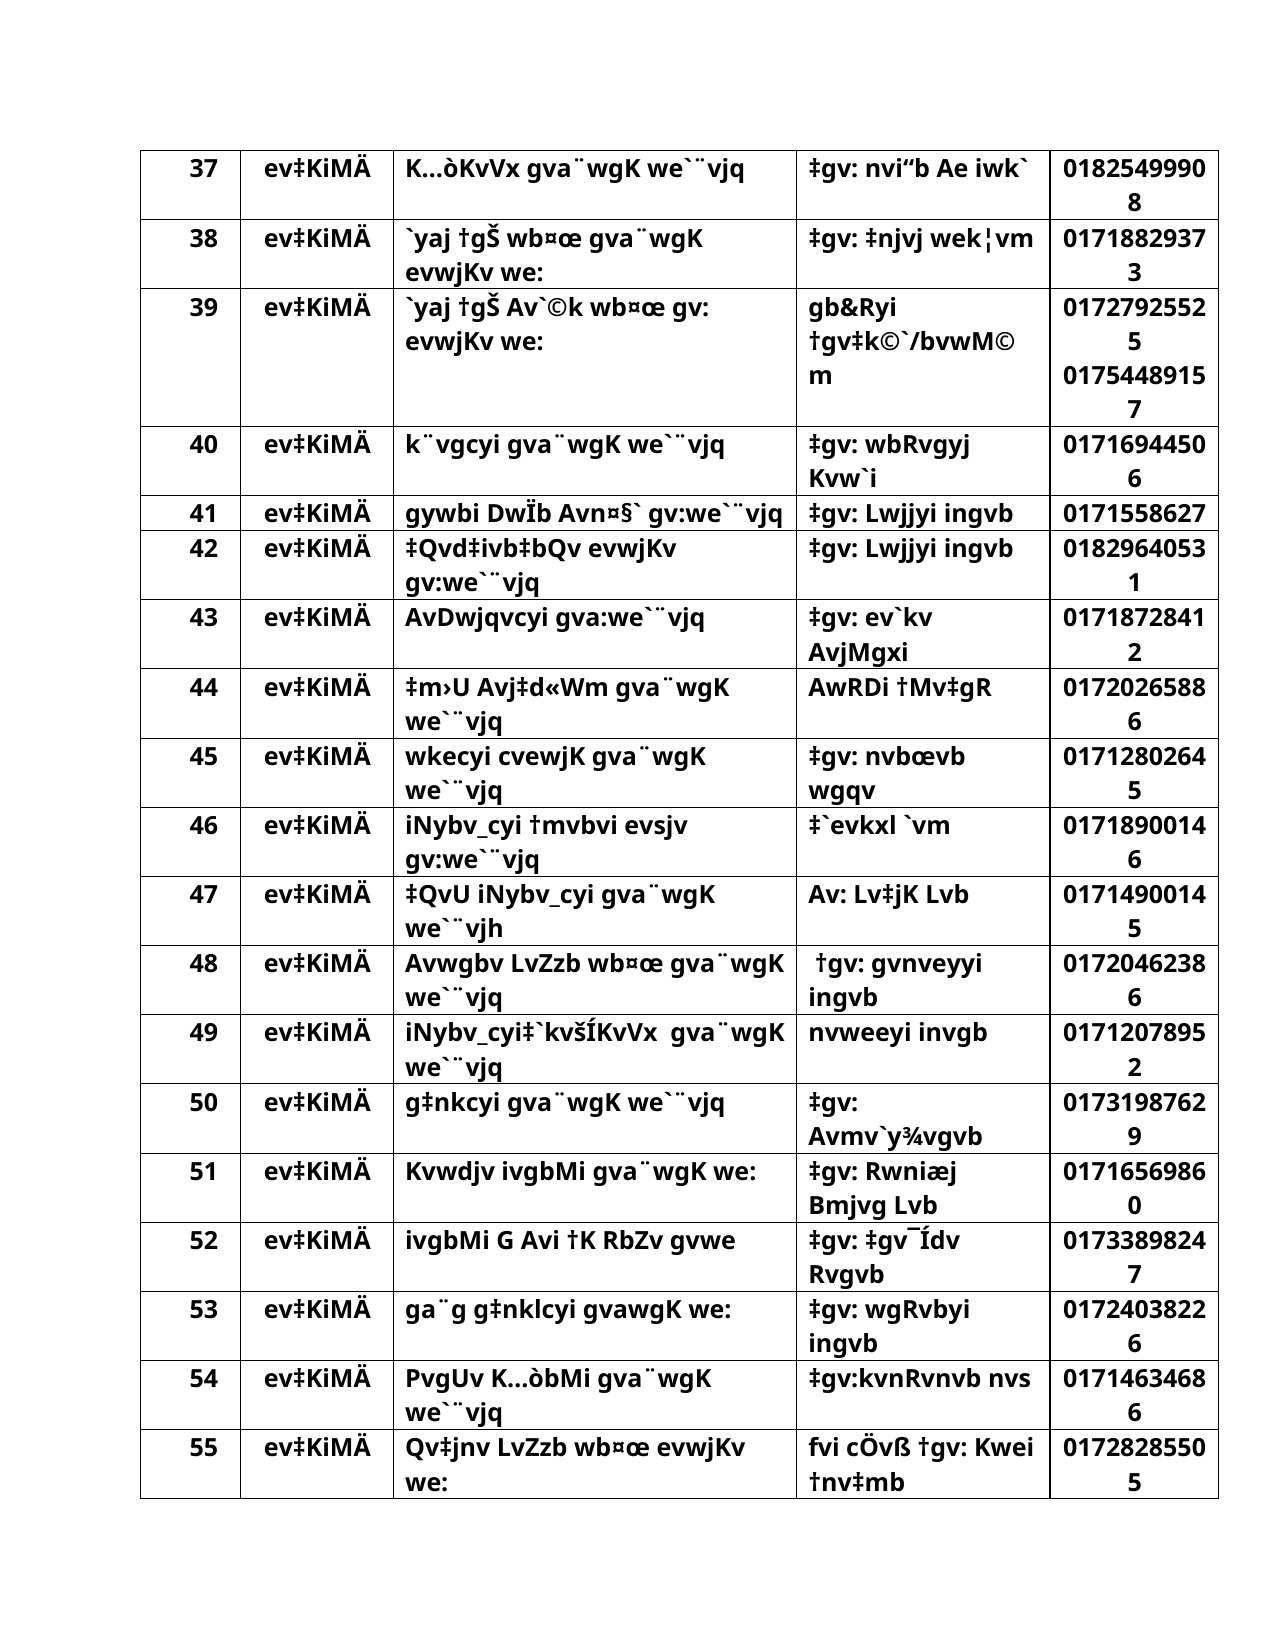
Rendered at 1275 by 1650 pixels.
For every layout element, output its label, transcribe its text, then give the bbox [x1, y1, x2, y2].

table_cell 01714634686 [1051, 1361, 1218, 1429]
table_cell 51 [141, 1154, 240, 1222]
table_cell Kvwdjv ivgbMi gva¨wgK we: [394, 1154, 796, 1222]
table_cell 54 [141, 1361, 240, 1429]
table_cell g‡nkcyi gva¨wgK we`¨vjq [394, 1084, 796, 1152]
table_cell ev‡KiMÄ [241, 1292, 393, 1360]
table_cell ev‡KiMÄ [241, 1223, 393, 1291]
table_cell 01714900145 [1051, 877, 1218, 945]
table_cell 38 [141, 220, 240, 288]
table_cell fvi cÖvß †gv: Kwei †nv‡mb [797, 1430, 1049, 1498]
table_cell Qv‡jnv LvZzb wb¤œ evwjKv we: [394, 1430, 796, 1498]
table_cell 0171558627 [1051, 496, 1218, 530]
table_cell ‡gv: nvbœvb wgqv [797, 739, 1049, 807]
table_cell ‡gv: wgRvbyi ingvb [797, 1292, 1049, 1360]
table_cell ‡gv: Avmv`y¾vgvb [797, 1084, 1049, 1152]
table_cell 47 [141, 877, 240, 945]
table_cell k¨vgcyi gva¨wgK we`¨vjq [394, 427, 796, 495]
table_cell 01724038226 [1051, 1292, 1218, 1360]
table_cell ev‡KiMÄ [241, 151, 393, 219]
table_cell ev‡KiMÄ [241, 427, 393, 495]
table_cell ev‡KiMÄ [241, 808, 393, 876]
table_cell 01712802645 [1051, 739, 1218, 807]
table_cell ‡gv: Rwniæj Bmjvg Lvb [797, 1154, 1049, 1222]
table_cell Avwgbv LvZzb wb¤œ gva¨wgK we`¨vjq [394, 946, 796, 1014]
table_cell ‡Qvd‡ivb‡bQv evwjKv gv:we`¨vjq [394, 531, 796, 599]
table_cell ‡gv: ev`kv AvjMgxi [797, 600, 1049, 668]
table_cell ‡gv: Lwjjyi ingvb [797, 531, 1049, 599]
table_cell `yaj †gŠ wb¤œ gva¨wgK evwjKv we: [394, 220, 796, 288]
table_cell ev‡KiMÄ [241, 1084, 393, 1152]
table_cell ‡gv: nvi“b Ae iwk` [797, 151, 1049, 219]
table_cell AwRDi †Mv‡gR [797, 669, 1049, 737]
table_cell ev‡KiMÄ [241, 220, 393, 288]
table_cell ga¨g g‡nklcyi gvawgK we: [394, 1292, 796, 1360]
table_cell ‡QvU iNybv_cyi gva¨wgK we`¨vjh [394, 877, 796, 945]
table_cell K…òKvVx gva¨wgK we`¨vjq [394, 151, 796, 219]
table_cell 01718900146 [1051, 808, 1218, 876]
table_cell ‡`evkxl `vm [797, 808, 1049, 876]
table_cell 42 [141, 531, 240, 599]
table_cell ev‡KiMÄ [241, 600, 393, 668]
table_cell 01718829373 [1051, 220, 1218, 288]
table_cell ev‡KiMÄ [241, 739, 393, 807]
table_cell ev‡KiMÄ [241, 946, 393, 1014]
table_cell ev‡KiMÄ [241, 531, 393, 599]
table_cell 50 [141, 1084, 240, 1152]
table_cell ev‡KiMÄ [241, 1361, 393, 1429]
table_cell 01718728412 [1051, 600, 1218, 668]
table_cell 40 [141, 427, 240, 495]
table_cell ev‡KiMÄ [241, 289, 393, 426]
table_cell ‡gv: ‡gv¯Ídv Rvgvb [797, 1223, 1049, 1291]
table_cell wkecyi cvewjK gva¨wgK we`¨vjq [394, 739, 796, 807]
table_cell gb&Ryi †gv‡k©`/bvwM©m [797, 289, 1049, 426]
table_cell ev‡KiMÄ [241, 1154, 393, 1222]
table_cell ev‡KiMÄ [241, 496, 393, 530]
table_cell Av: Lv‡jK Lvb [797, 877, 1049, 945]
table_cell 01825499908 [1051, 151, 1218, 219]
table_cell 01829640531 [1051, 531, 1218, 599]
table_cell 53 [141, 1292, 240, 1360]
table_cell 52 [141, 1223, 240, 1291]
table_cell ‡m›U Avj‡d«Wm gva¨wgK we`¨vjq [394, 669, 796, 737]
table_cell ‡gv: Lwjjyi ingvb [797, 496, 1049, 530]
table_cell 01728285505 [1051, 1430, 1218, 1498]
table_cell `yaj †gŠ Av`©k wb¤œ gv: evwjKv we: [394, 289, 796, 426]
table_cell ev‡KiMÄ [241, 1430, 393, 1498]
table_cell PvgUv K…òbMi gva¨wgK we`¨vjq [394, 1361, 796, 1429]
table_cell 48 [141, 946, 240, 1014]
table_cell 01720265886 [1051, 669, 1218, 737]
table_cell ‡gv: ‡njvj wek¦vm [797, 220, 1049, 288]
table_cell 37 [141, 151, 240, 219]
table_cell ivgbMi G Avi †K RbZv gvwe [394, 1223, 796, 1291]
table_cell ev‡KiMÄ [241, 1015, 393, 1083]
table_cell 44 [141, 669, 240, 737]
table_cell 46 [141, 808, 240, 876]
table_cell 39 [141, 289, 240, 426]
table_cell 01712078952 [1051, 1015, 1218, 1083]
table_cell ‡gv: wbRvgyj Kvw`i [797, 427, 1049, 495]
table_cell 43 [141, 600, 240, 668]
table_cell 01731987629 [1051, 1084, 1218, 1152]
table_cell 01716569860 [1051, 1154, 1218, 1222]
table_cell ev‡KiMÄ [241, 877, 393, 945]
table_cell 49 [141, 1015, 240, 1083]
table_cell 01733898247 [1051, 1223, 1218, 1291]
table_cell †gv: gvnveyyi ingvb [797, 946, 1049, 1014]
table_cell gywbi DwÏb Avn¤§` gv:we`¨vjq [394, 496, 796, 530]
table_cell ‡gv:kvnRvnvb nvs [797, 1361, 1049, 1429]
table_cell 01716944506 [1051, 427, 1218, 495]
table_cell nvweeyi invgb [797, 1015, 1049, 1083]
table_cell ev‡KiMÄ [241, 669, 393, 737]
table_cell iNybv_cyi‡`kvšÍKvVx gva¨wgK we`¨vjq [394, 1015, 796, 1083]
table_cell 41 [141, 496, 240, 530]
table_cell 55 [141, 1430, 240, 1498]
table_cell 01720462386 [1051, 946, 1218, 1014]
table_cell 01727925525 01754489157 [1051, 289, 1218, 426]
table_cell iNybv_cyi †mvbvi evsjv gv:we`¨vjq [394, 808, 796, 876]
table_cell 45 [141, 739, 240, 807]
table_cell AvDwjqvcyi gva:we`¨vjq [394, 600, 796, 668]
